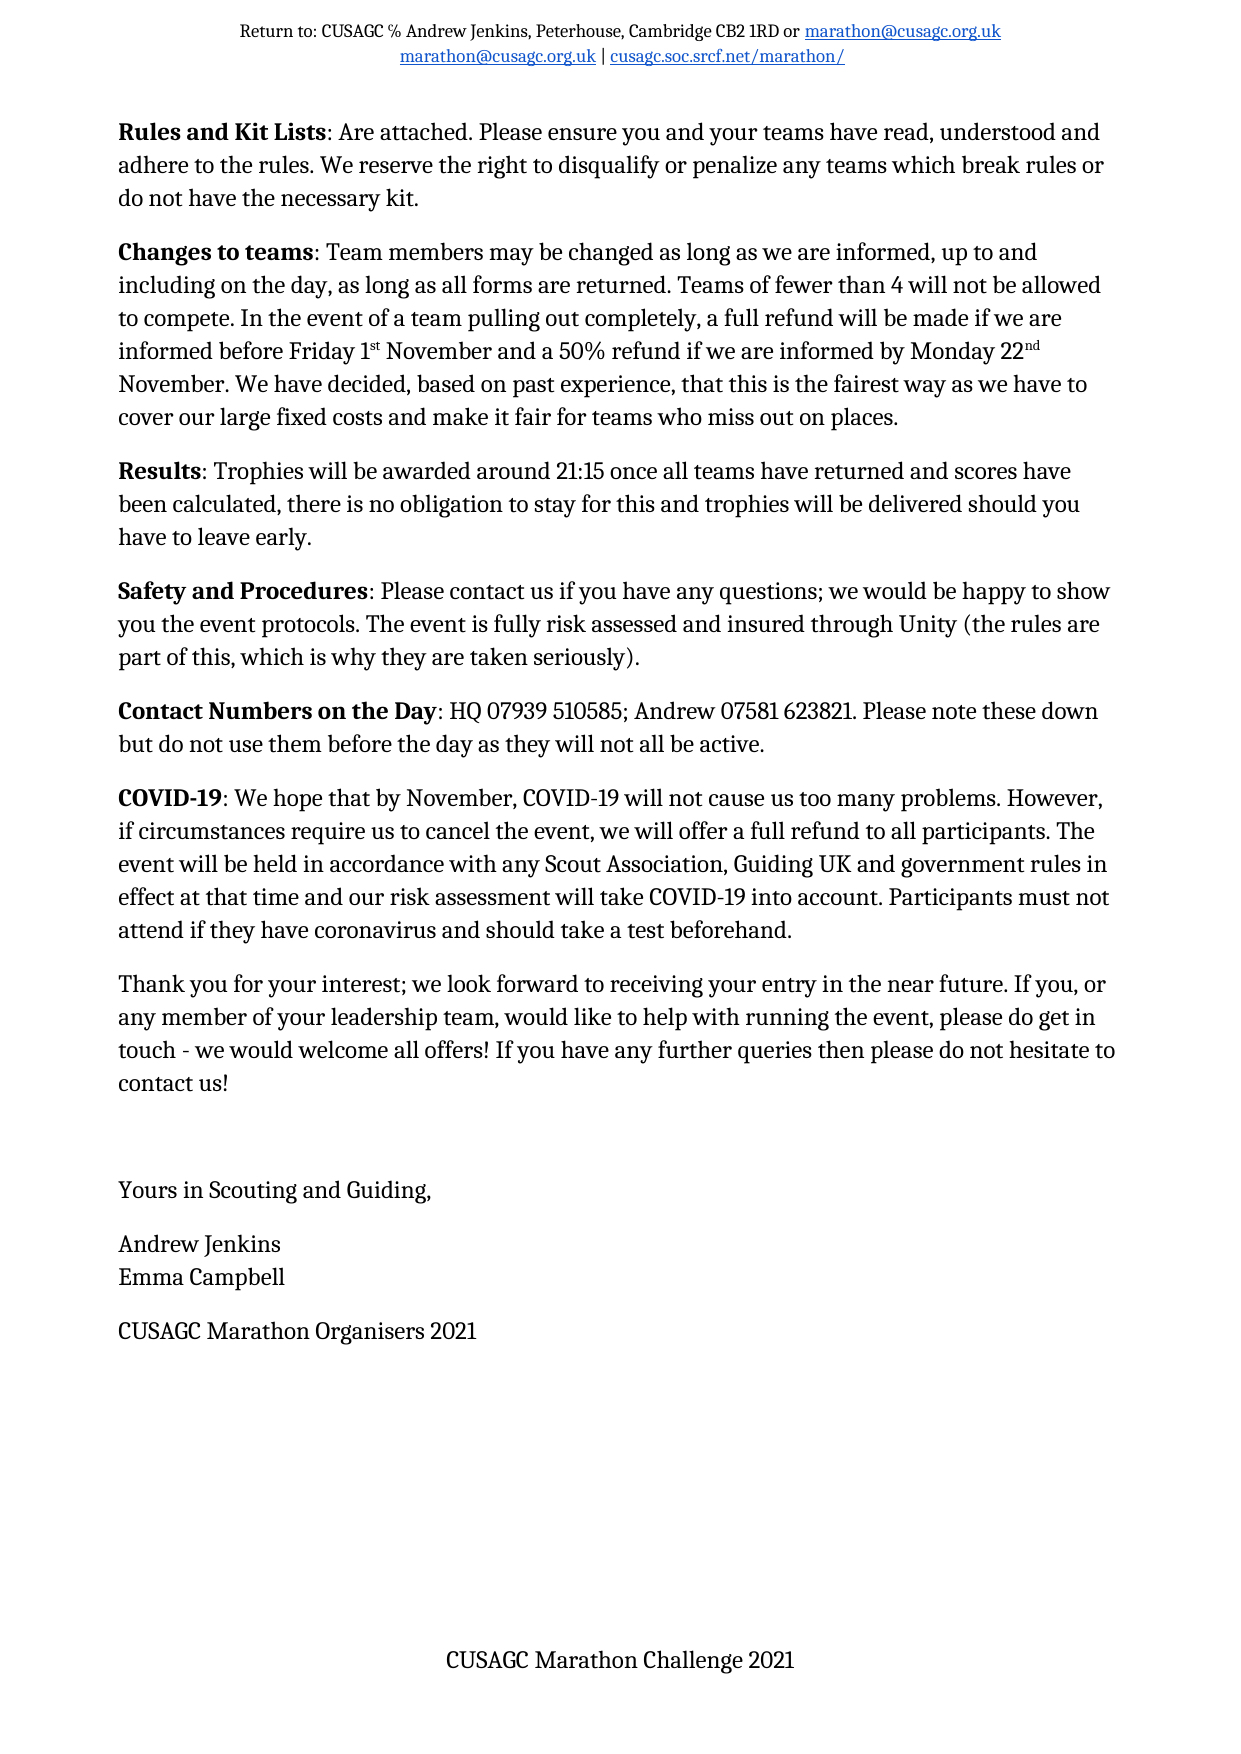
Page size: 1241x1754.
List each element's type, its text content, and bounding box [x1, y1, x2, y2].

text Safety and Procedures: Please contact us if you have any questions; we would be happy to show you the event protocols. The event is fully risk assessed and insured through Unity (the rules are part of this, which is why they are taken seriously). [118, 577, 1122, 672]
text CUSAGC Marathon Organisers 2021 [118, 1317, 1122, 1346]
text COVID-19: We hope that by November, COVID-19 will not cause us too many problems. However, if circumstances require us to cancel the event, we will offer a full refund to all participants. The event will be held in accordance with any Scout Association, Guiding UK and government rules in effect at that time and our risk assessment will take COVID-19 into account. Participants must not attend if they have coronavirus and should take a test beforehand. [118, 784, 1122, 944]
text Thank you for your interest; we look forward to receiving your entry in the near future. If you, or any member of your leadership team, would like to help with running the event, please do get in touch - we would welcome all offers! If you have any further queries then please do not hesitate to contact us! [118, 969, 1122, 1097]
text Contact Numbers on the Day: HQ 07939 510585; Andrew 07581 623821. Please note these down but do not use them before the day as they will not all be active. [118, 697, 1122, 758]
text Rules and Kit Lists: Are attached. Please ensure you and your teams have read, understood and adhere to the rules. We reserve the right to disqualify or penalize any teams which break rules or do not have the necessary kit. [118, 118, 1122, 213]
text Andrew Jenkins Emma Campbell [118, 1230, 1122, 1292]
text Yours in Scouting and Guiding, [118, 1176, 1122, 1205]
text Results: Trophies will be awarded around 21:15 once all teams have returned and scores have been calculated, there is no obligation to stay for this and trophies will be delivered should you have to leave early. [118, 457, 1122, 552]
text Changes to teams: Team members may be changed as long as we are informed, up to and including on the day, as long as all forms are returned. Teams of fewer than 4 will not be allowed to compete. In the event of a team pulling out completely, a full refund will be made if we are informed before Friday 1st November and a 50% refund if we are informed by Monday 22nd November. We have decided, based on past experience, that this is the fairest way as we have to cover our large fixed costs and make it fair for teams who miss out on places. [118, 238, 1122, 432]
